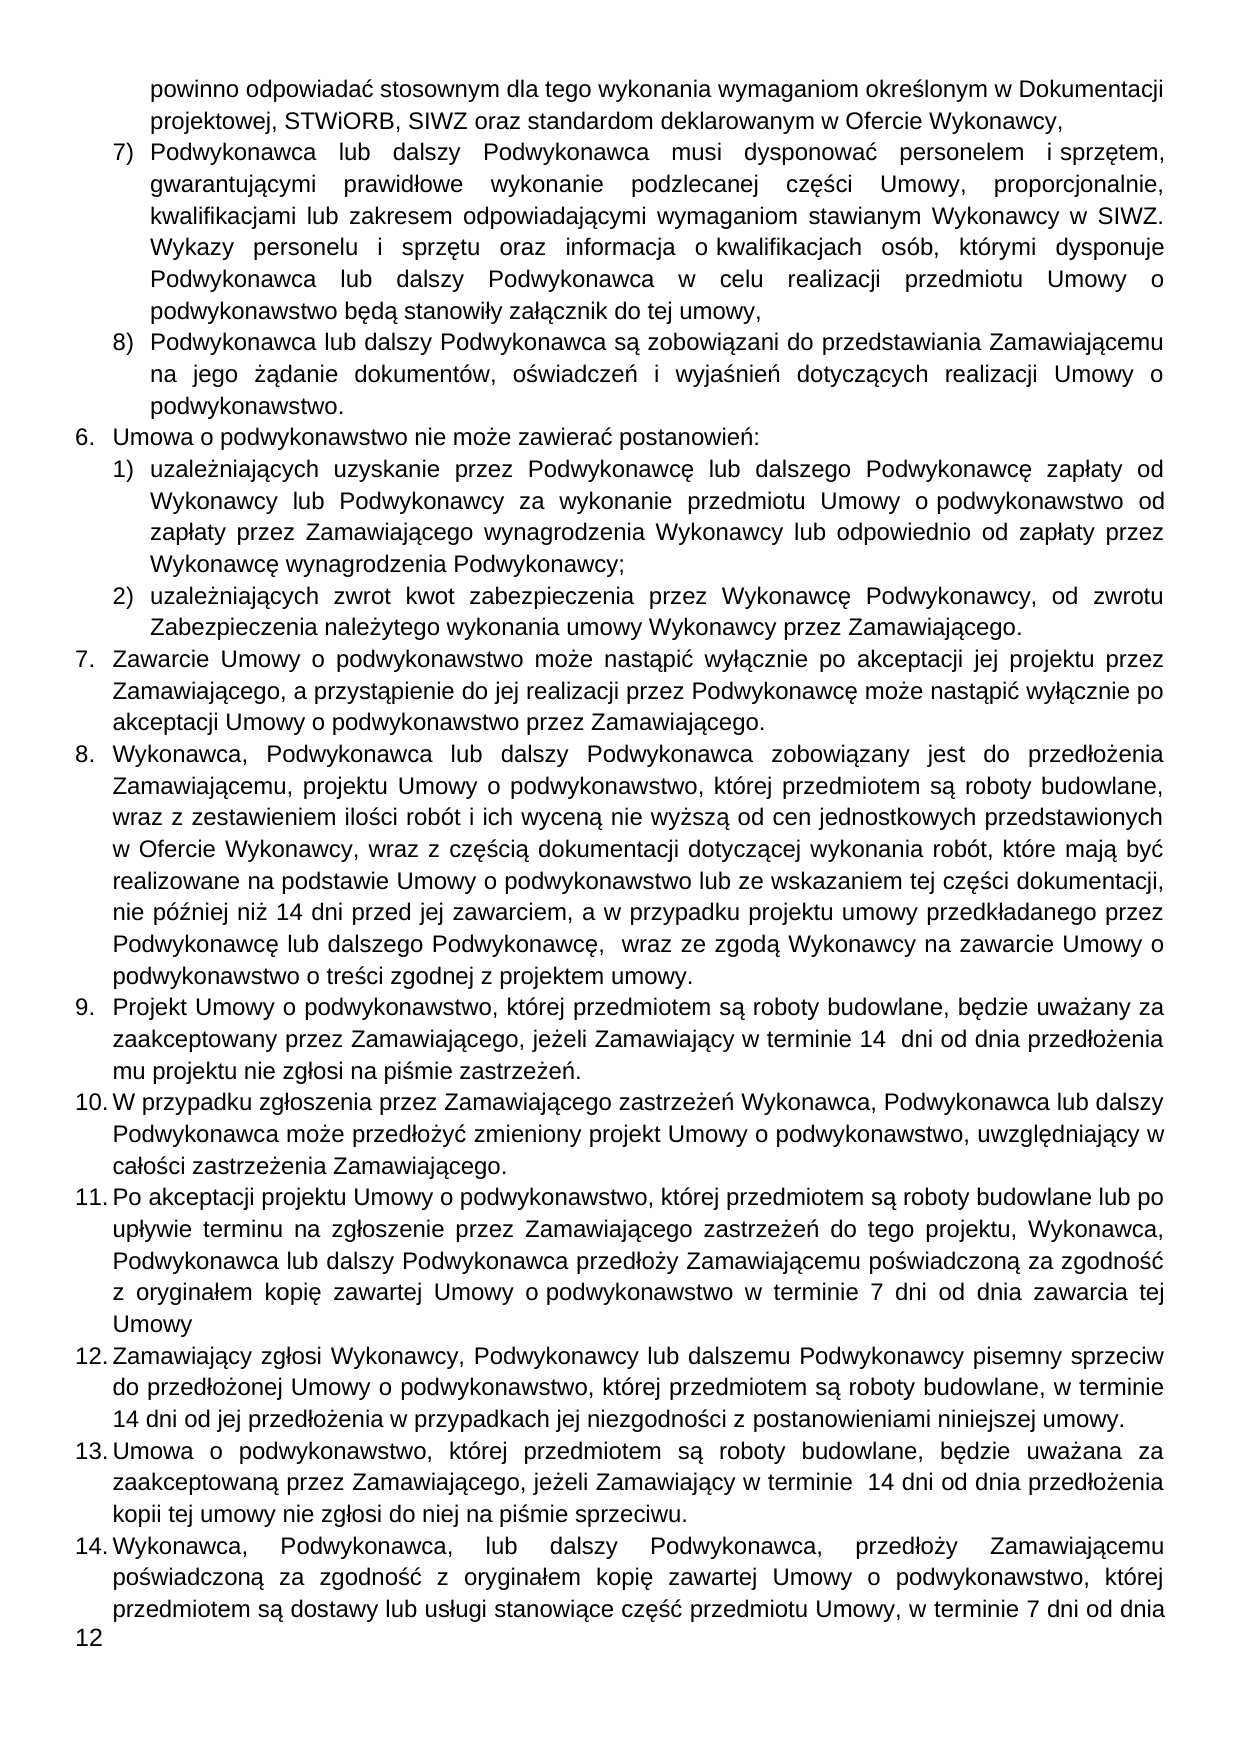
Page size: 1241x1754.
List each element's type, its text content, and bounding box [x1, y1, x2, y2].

list Wykonawca, Podwykonawca lub dalszy Podwykonawca zobowiązany jest do przedłożenia Zamawiającemu, projektu Umowy o podwykonawstwo, której przedmiotem są roboty budowlane, wraz z zestawieniem ilości robót i ich wyceną nie wyższą od cen jednostkowych przedstawionych w Ofercie Wykonawcy, wraz z częścią dokumentacji dotyczącej wykonania robót, które mają być realizowane na podstawie Umowy o podwykonawstwo lub ze wskazaniem tej części dokumentacji, nie później niż 14 dni przed jej zawarciem, a w przypadku projektu umowy przedkładanego przez Podwykonawcę lub dalszego Podwykonawcę, wraz ze zgodą Wykonawcy na zawarcie Umowy o podwykonawstwo o treści zgodnej z projektem umowy. [75, 740, 1165, 989]
list Podwykonawca lub dalszy Podwykonawca są zobowiązani do przedstawiania Zamawiającemu na jego żądanie dokumentów, oświadczeń i wyjaśnień dotyczących realizacji Umowy o podwykonawstwo. [112, 328, 1165, 419]
list Po akceptacji projektu Umowy o podwykonawstwo, której przedmiotem są roboty budowlane lub po upływie terminu na zgłoszenie przez Zamawiającego zastrzeżeń do tego projektu, Wykonawca, Podwykonawca lub dalszy Podwykonawca przedłoży Zamawiającemu poświadczoną za zgodność z oryginałem kopię zawartej Umowy o podwykonawstwo w terminie 7 dni od dnia zawarcia tej Umowy [75, 1183, 1165, 1338]
list W przypadku zgłoszenia przez Zamawiającego zastrzeżeń Wykonawca, Podwykonawca lub dalszy Podwykonawca może przedłożyć zmieniony projekt Umowy o podwykonawstwo, uwzględniający w całości zastrzeżenia Zamawiającego. [75, 1088, 1165, 1179]
list Podwykonawca lub dalszy Podwykonawca musi dysponować personelem i sprzętem, gwarantującymi prawidłowe wykonanie podzlecanej części Umowy, proporcjonalnie, kwalifikacjami lub zakresem odpowiadającymi wymaganiom stawianym Wykonawcy w SIWZ. Wykazy personelu i sprzętu oraz informacja o kwalifikacjach osób, którymi dysponuje Podwykonawca lub dalszy Podwykonawca w celu realizacji przedmiotu Umowy o podwykonawstwo będą stanowiły załącznik do tej umowy, [112, 138, 1165, 324]
list Zamawiający zgłosi Wykonawcy, Podwykonawcy lub dalszemu Podwykonawcy pisemny sprzeciw do przedłożonej Umowy o podwykonawstwo, której przedmiotem są roboty budowlane, w terminie 14 dni od jej przedłożenia w przypadkach jej niezgodności z postanowieniami niniejszej umowy. [75, 1342, 1165, 1433]
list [75, 1532, 1165, 1623]
list Projekt Umowy o podwykonawstwo, której przedmiotem są roboty budowlane, będzie uważany za zaakceptowany przez Zamawiającego, jeżeli Zamawiający w terminie 14 dni od dnia przedłożenia mu projektu nie zgłosi na piśmie zastrzeżeń. [75, 993, 1165, 1084]
list uzależniających uzyskanie przez Podwykonawcę lub dalszego Podwykonawcę zapłaty od Wykonawcy lub Podwykonawcy za wykonanie przedmiotu Umowy o podwykonawstwo od zapłaty przez Zamawiającego wynagrodzenia Wykonawcy lub odpowiednio od zapłaty przez Wykonawcę wynagrodzenia Podwykonawcy; [112, 455, 1165, 578]
list Umowa o podwykonawstwo, której przedmiotem są roboty budowlane, będzie uważana za zaakceptowaną przez Zamawiającego, jeżeli Zamawiający w terminie 14 dni od dnia przedłożenia kopii tej umowy nie zgłosi do niej na piśmie sprzeciwu. [75, 1437, 1165, 1528]
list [112, 75, 1165, 134]
list Zawarcie Umowy o podwykonawstwo może nastąpić wyłącznie po akceptacji jej projektu przez Zamawiającego, a przystąpienie do jej realizacji przez Podwykonawcę może nastąpić wyłącznie po akceptacji Umowy o podwykonawstwo przez Zamawiającego. [75, 645, 1165, 736]
list Umowa o podwykonawstwo nie może zawierać postanowień: [75, 423, 1165, 451]
list uzależniających zwrot kwot zabezpieczenia przez Wykonawcę Podwykonawcy, od zwrotu Zabezpieczenia należytego wykonania umowy Wykonawcy przez Zamawiającego. [112, 582, 1165, 641]
